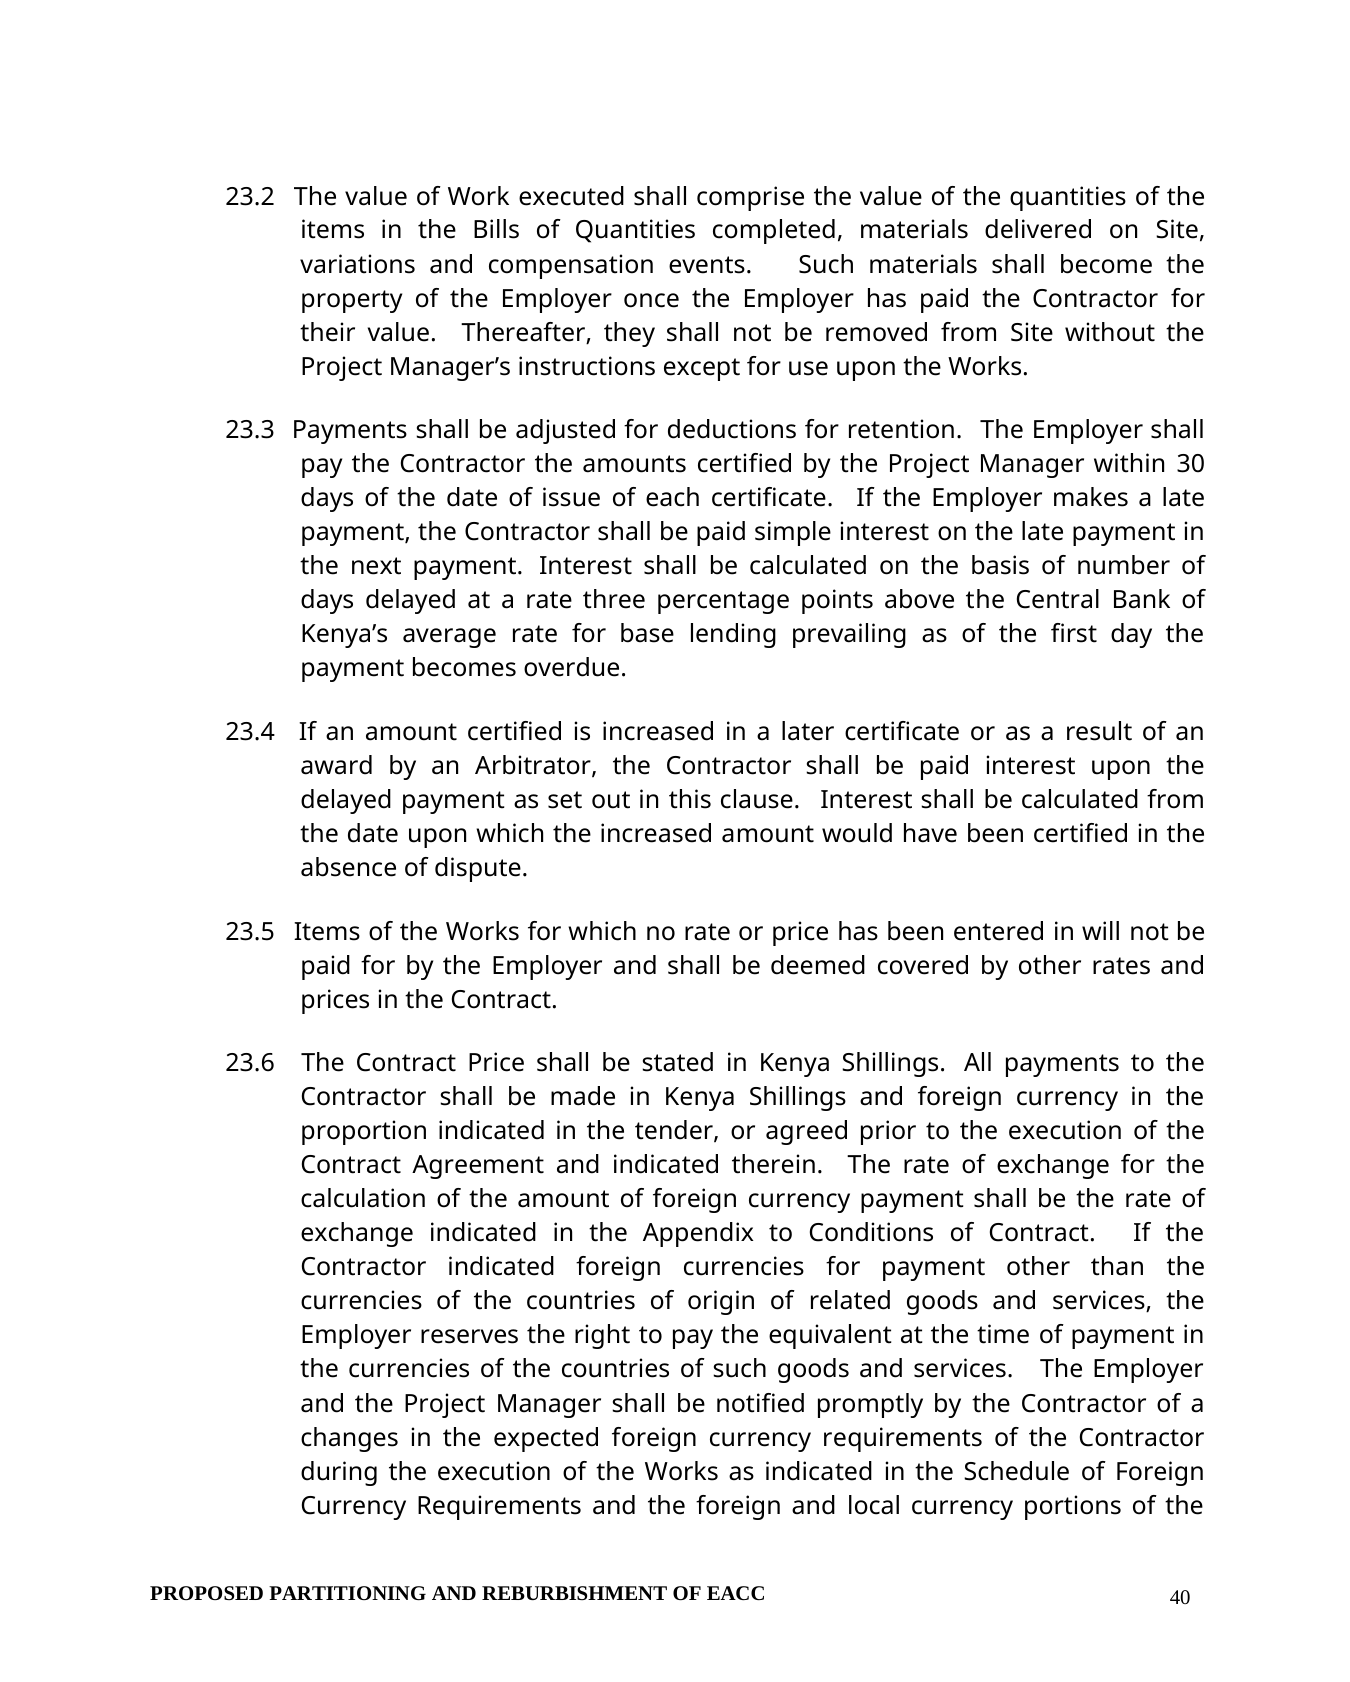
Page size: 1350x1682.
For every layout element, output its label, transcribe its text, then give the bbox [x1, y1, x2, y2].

text 23.2 The value of Work executed shall comprise the value of the quantities of the items in the Bills of Quantities completed, materials delivered on Site, variations and compensation events. Such materials shall become the property of the Employer once the Employer has paid the Contractor for their value. Thereafter, they shall not be removed from Site without the Project Manager’s instructions except for use upon the Works. [225, 178, 1205, 382]
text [225, 1044, 1205, 1521]
text 23.3 Payments shall be adjusted for deductions for retention. The Employer shall pay the Contractor the amounts certified by the Project Manager within 30 days of the date of issue of each certificate. If the Employer makes a late payment, the Contractor shall be paid simple interest on the late payment in the next payment. Interest shall be calculated on the basis of number of days delayed at a rate three percentage points above the Central Bank of Kenya’s average rate for base lending prevailing as of the first day the payment becomes overdue. [225, 412, 1205, 684]
text 23.5 Items of the Works for which no rate or price has been entered in will not be paid for by the Employer and shall be deemed covered by other rates and prices in the Contract. [225, 913, 1205, 1015]
text 23.4 If an amount certified is increased in a later certificate or as a result of an award by an Arbitrator, the Contractor shall be paid interest upon the delayed payment as set out in this clause. Interest shall be calculated from the date upon which the increased amount would have been certified in the absence of dispute. [225, 713, 1205, 883]
